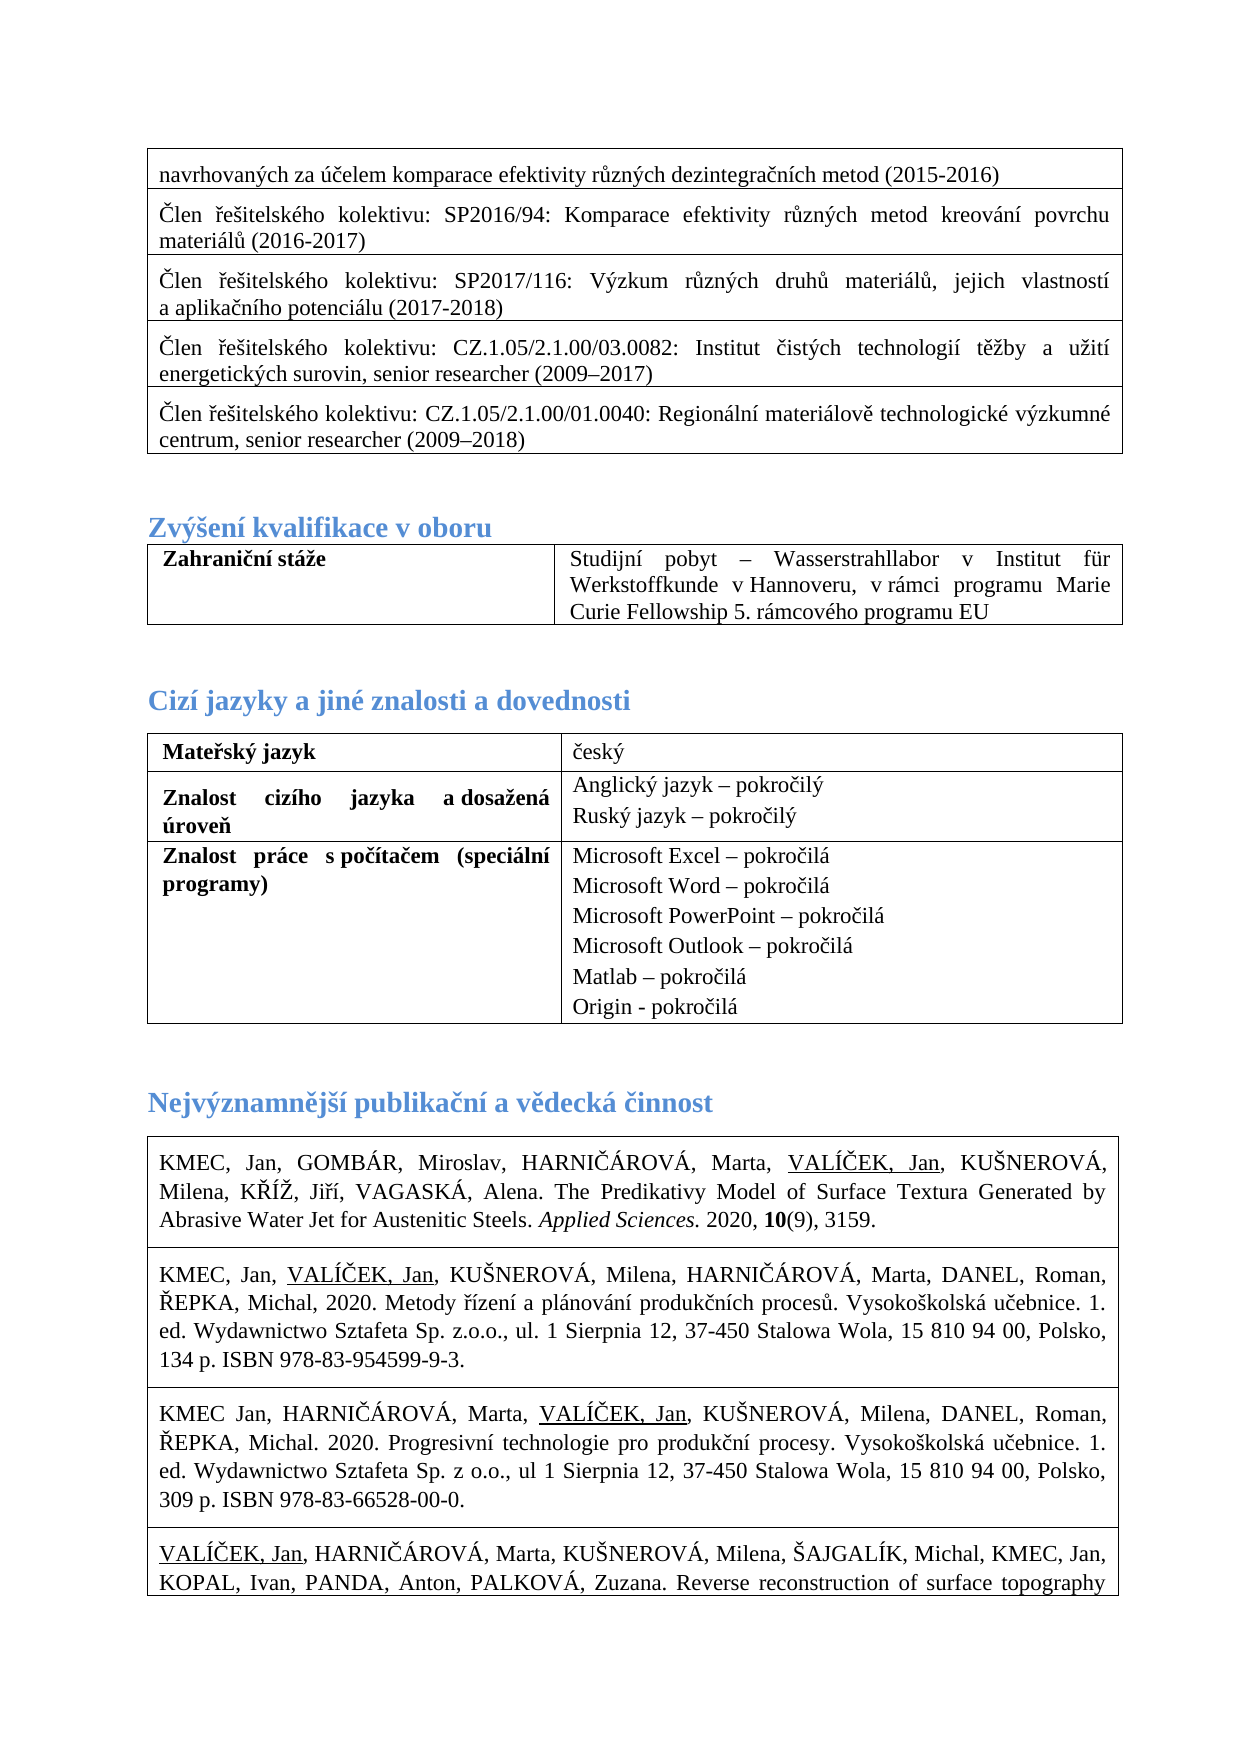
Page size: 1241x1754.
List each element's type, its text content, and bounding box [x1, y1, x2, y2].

table_cell Člen řešitelského kolektivu: CZ.1.05/2.1.00/03.0082: Institut čistých technologií těžby a užití energetických surovin, senior researcher (2009–2017) [148, 321, 1122, 386]
table_cell Znalost práce s počítačem (speciální programy) [148, 842, 561, 1023]
table_header Mateřský jazyk [148, 734, 561, 771]
table_cell KMEC, Jan, VALÍČEK, Jan, KUŠNEROVÁ, Milena, HARNIČÁROVÁ, Marta, DANEL, Roman, ŘEPKA, Michal, 2020. Metody řízení a plánování produkčních procesů. Vysokoškolská učebnice. 1. ed. Wydawnictwo Sztafeta Sp. z.o.o., ul. 1 Sierpnia 12, 37-450 Stalowa Wola, 15 810 94 00, Polsko, 134 p. ISBN 978-83-954599-9-3. [148, 1248, 1118, 1387]
text Zvýšení kvalifikace v oboru [148, 510, 1093, 544]
table_cell Člen řešitelského kolektivu: SP2017/116: Výzkum různých druhů materiálů, jejich vlastností a aplikačního potenciálu (2017-2018) [148, 255, 1122, 320]
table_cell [148, 149, 1122, 187]
table_cell Člen řešitelského kolektivu: SP2016/94: Komparace efektivity různých metod kreování povrchu materiálů (2016-2017) [148, 189, 1122, 254]
table_header český [562, 734, 1122, 771]
table_cell Znalost cizího jazyka a dosažená úroveň [148, 772, 561, 841]
text Cizí jazyky a jiné znalosti a dovednosti [148, 683, 1093, 716]
table_header Studijní pobyt – Wasserstrahllabor v Institut für Werkstoffkunde v Hannoveru, v rámci programu Marie Curie Fellowship 5. rámcového programu EU [555, 545, 1122, 624]
table_cell KMEC Jan, HARNIČÁROVÁ, Marta, VALÍČEK, Jan, KUŠNEROVÁ, Milena, DANEL, Roman, ŘEPKA, Michal. 2020. Progresivní technologie pro produkční procesy. Vysokoškolská učebnice. 1. ed. Wydawnictwo Sztafeta Sp. z o.o., ul 1 Sierpnia 12, 37-450 Stalowa Wola, 15 810 94 00, Polsko, 309 p. ISBN 978-83-66528-00-0. [148, 1388, 1118, 1527]
table_cell Microsoft Excel – pokročilá Microsoft Word – pokročilá Microsoft PowerPoint – pokročilá Microsoft Outlook – pokročilá Matlab – pokročilá Origin - pokročilá [562, 842, 1122, 1023]
table_cell Anglický jazyk – pokročilý Ruský jazyk – pokročilý [562, 772, 1122, 841]
table_cell Člen řešitelského kolektivu: CZ.1.05/2.1.00/01.0040: Regionální materiálově technologické výzkumné centrum, senior researcher (2009–2018) [148, 387, 1122, 452]
text Nejvýznamnější publikační a vědecká činnost [148, 1085, 1093, 1119]
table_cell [148, 1528, 1118, 1595]
table_header KMEC, Jan, GOMBÁR, Miroslav, HARNIČÁROVÁ, Marta, VALÍČEK, Jan, KUŠNEROVÁ, Milena, KŘÍŽ, Jiří, VAGASKÁ, Alena. The Predikativy Model of Surface Textura Generated by Abrasive Water Jet for Austenitic Steels. Applied Sciences. 2020, 10(9), 3159. [148, 1137, 1118, 1247]
table_header Zahraniční stáže [148, 545, 554, 624]
